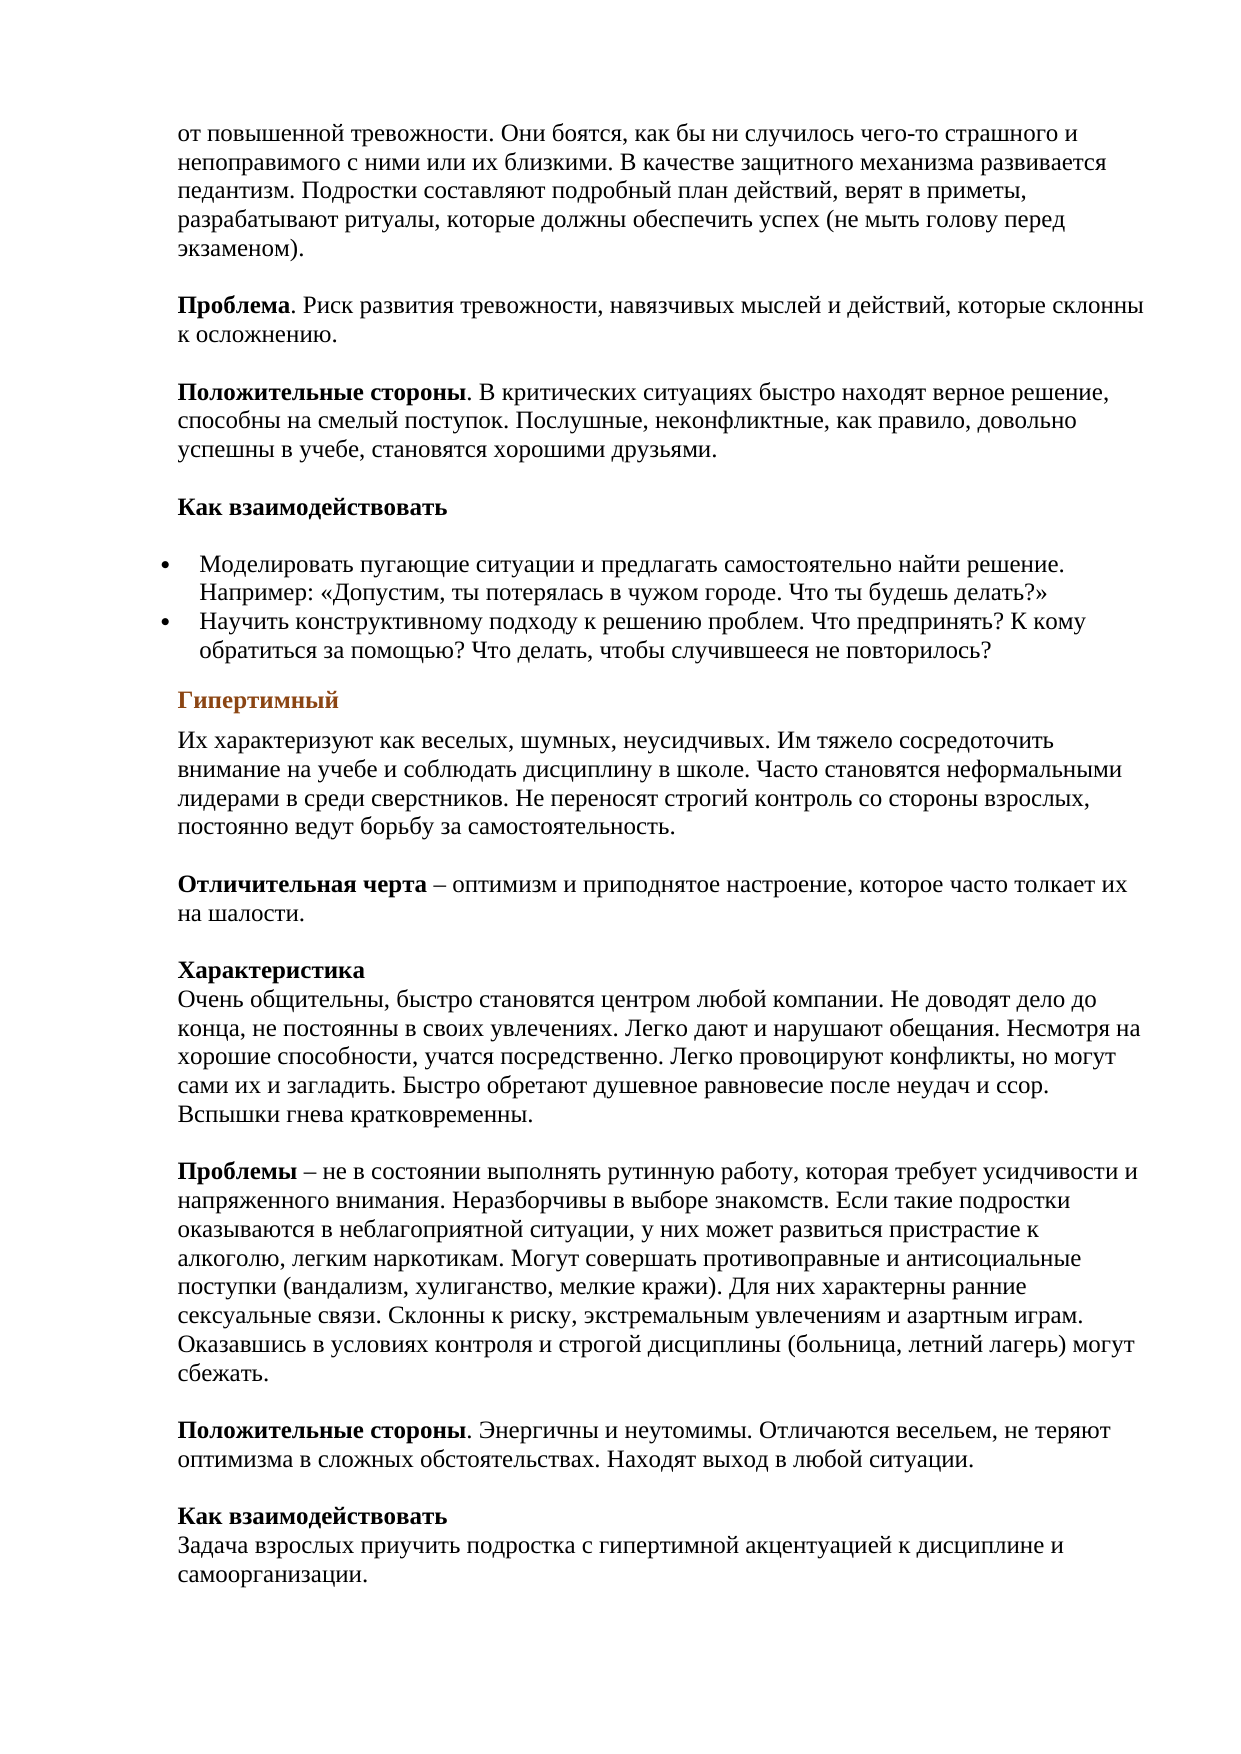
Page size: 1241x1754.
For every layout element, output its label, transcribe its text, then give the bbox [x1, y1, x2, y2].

list Научить конструктивному подходу к решению проблем. Что предпринять? К кому обратиться за помощью? Что делать, чтобы случившееся не повторилось? [162, 606, 1152, 664]
text Гипертимный [177, 686, 1152, 714]
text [177, 118, 1152, 549]
list Моделировать пугающие ситуации и предлагать самостоятельно найти решение. Например: «Допустим, ты потерялась в чужом городе. Что ты будешь делать?» [162, 549, 1152, 606]
text Их характеризуют как веселых, шумных, неусидчивых. Им тяжело сосредоточить внимание на учебе и соблюдать дисциплину в школе. Часто становятся неформальными лидерами в среди сверстников. Не переносят строгий контроль со стороны взрослых, постоянно ведут борьбу за самостоятельность. Отличительная черта – оптимизм и приподнятое настроение, которое часто толкает их на шалости. Характеристика Очень общительны, быстро становятся центром любой компании. Не доводят дело до конца, не постоянны в своих увлечениях. Легко дают и нарушают обещания. Несмотря на хорошие способности, учатся посредственно. Легко провоцируют конфликты, но могут сами их и загладить. Быстро обретают душевное равновесие после неудач и ссор. Вспышки гнева кратковременны. Проблемы – не в состоянии выполнять рутинную работу, которая требует усидчивости и напряженного внимания. Неразборчивы в выборе знакомств. Если такие подростки оказываются в неблагоприятной ситуации, у них может развиться пристрастие к алкоголю, легким наркотикам. Могут совершать противоправные и антисоциальные поступки (вандализм, хулиганство, мелкие кражи). Для них характерны ранние сексуальные связи. Склонны к риску, экстремальным увлечениям и азартным играм. Оказавшись в условиях контроля и строгой дисциплины (больница, летний лагерь) могут сбежать. Положительные стороны. Энергичны и неутомимы. Отличаются весельем, не теряют оптимизма в сложных обстоятельствах. Находят выход в любой ситуации. Как взаимодействовать Задача взрослых приучить подростка с гипертимной акцентуацией к дисциплине и самоорганизации. [177, 725, 1152, 1616]
